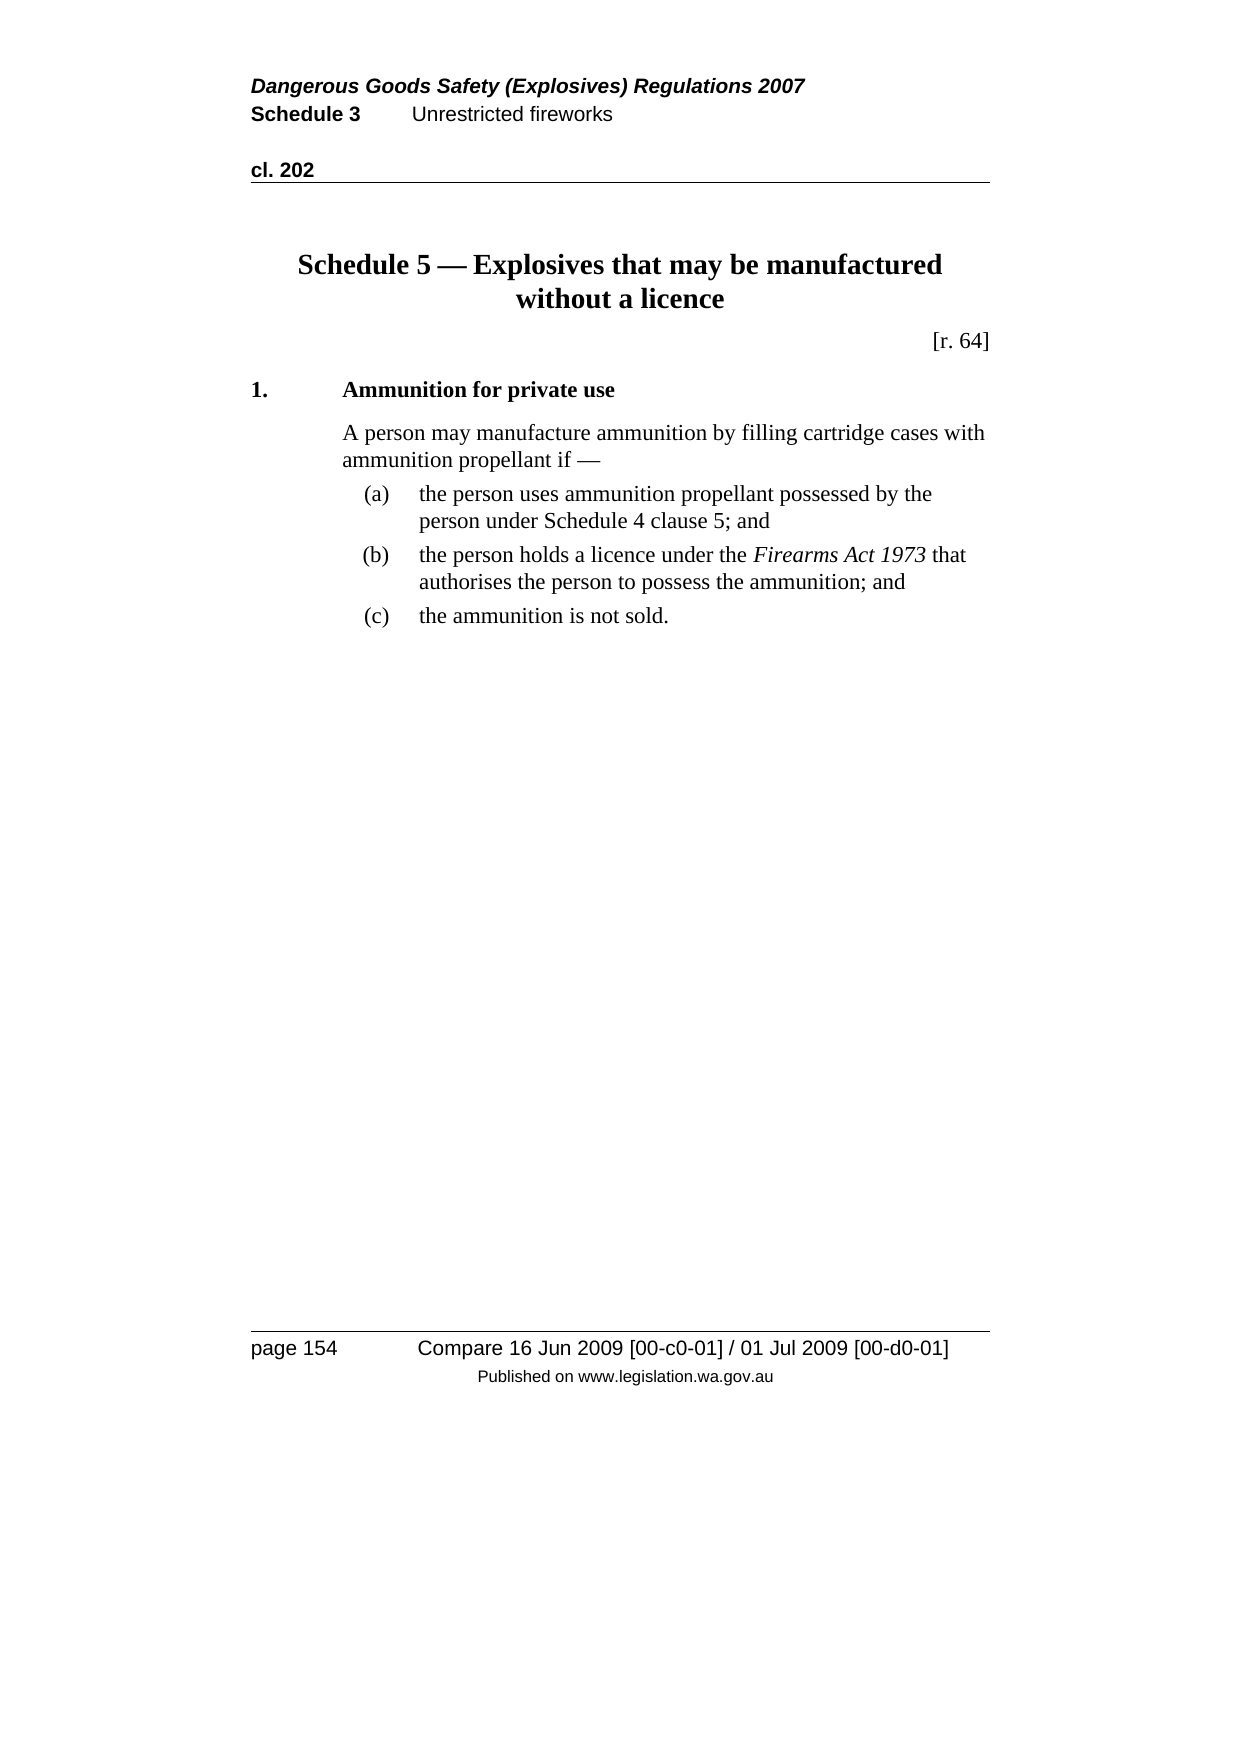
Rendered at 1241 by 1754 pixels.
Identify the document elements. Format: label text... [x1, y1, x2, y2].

text (a) the person uses ammunition propellant possessed by the person under Schedule 4 clause 5; and [251, 480, 990, 533]
text (b) the person holds a licence under the Firearms Act 1973 that authorises the person to possess the ammunition; and [251, 541, 990, 594]
subtitle 1. Ammunition for private use [251, 376, 990, 403]
text [r. 64] [251, 327, 990, 353]
text (c) the ammunition is not sold. [251, 602, 990, 629]
text A person may manufacture ammunition by filling cartridge cases with ammunition propellant if — [251, 419, 990, 472]
subtitle Schedule 5 — Explosives that may be manufactured without a licence [251, 247, 990, 314]
